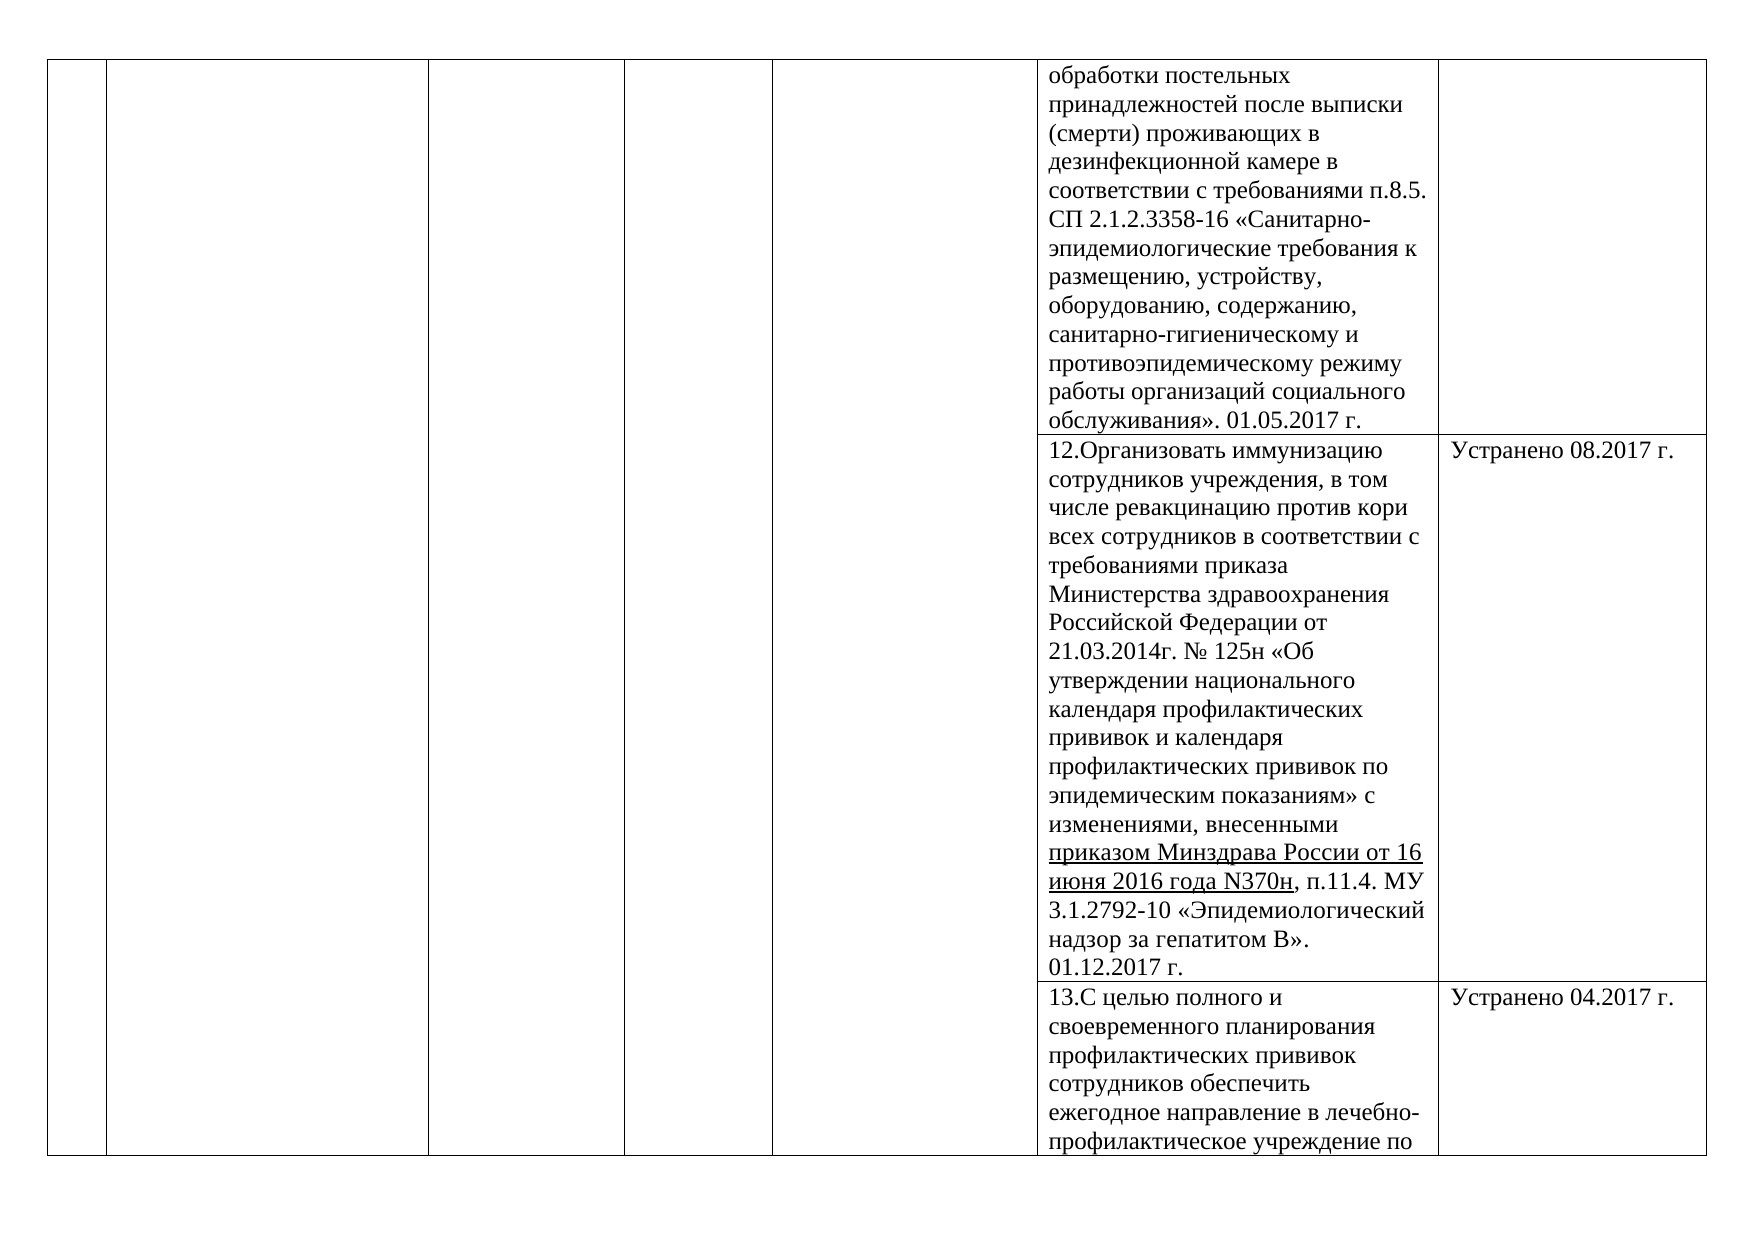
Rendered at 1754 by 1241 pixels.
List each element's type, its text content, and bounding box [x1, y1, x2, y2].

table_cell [1439, 60, 1706, 434]
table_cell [1038, 60, 1438, 434]
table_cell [1439, 982, 1706, 1155]
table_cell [1038, 982, 1438, 1155]
table_cell 12.Организовать иммунизацию сотрудников учреждения, в том числе ревакцинацию против кори всех сотрудников в соответствии с требованиями приказа Министерства здравоохранения Российской Федерации от 21.03.2014г. № 125н «Об утверждении национального календаря профилактических прививок и календаря профилактических прививок по эпидемическим показаниям» с изменениями, внесенными приказом Минздрава России от 16 июня 2016 года N370н, п.11.4. МУ 3.1.2792-10 «Эпидемиологический надзор за гепатитом В». 01.12.2017 г. [1038, 435, 1438, 981]
table_cell Устранено 08.2017 г. [1439, 435, 1706, 981]
